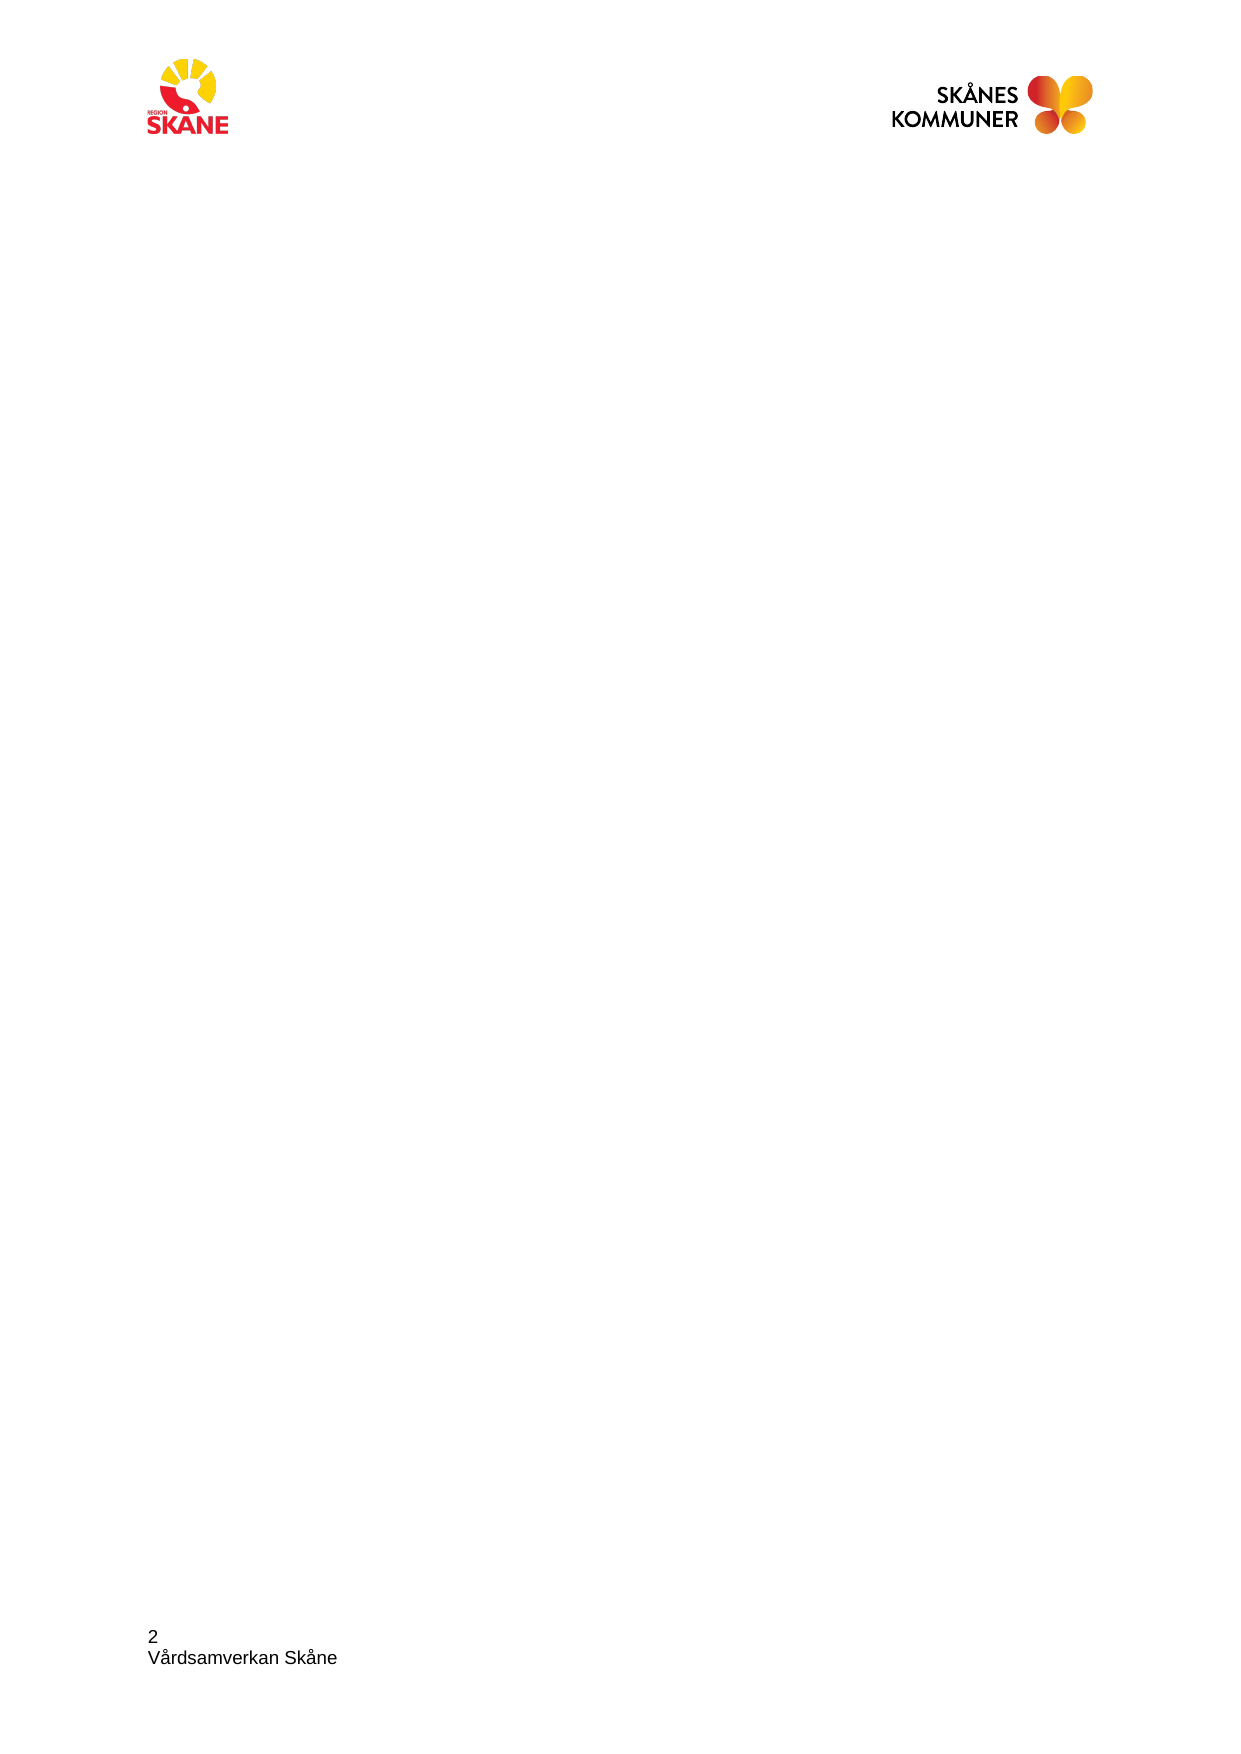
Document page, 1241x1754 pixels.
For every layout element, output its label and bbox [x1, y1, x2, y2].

picture [892, 76, 1093, 134]
